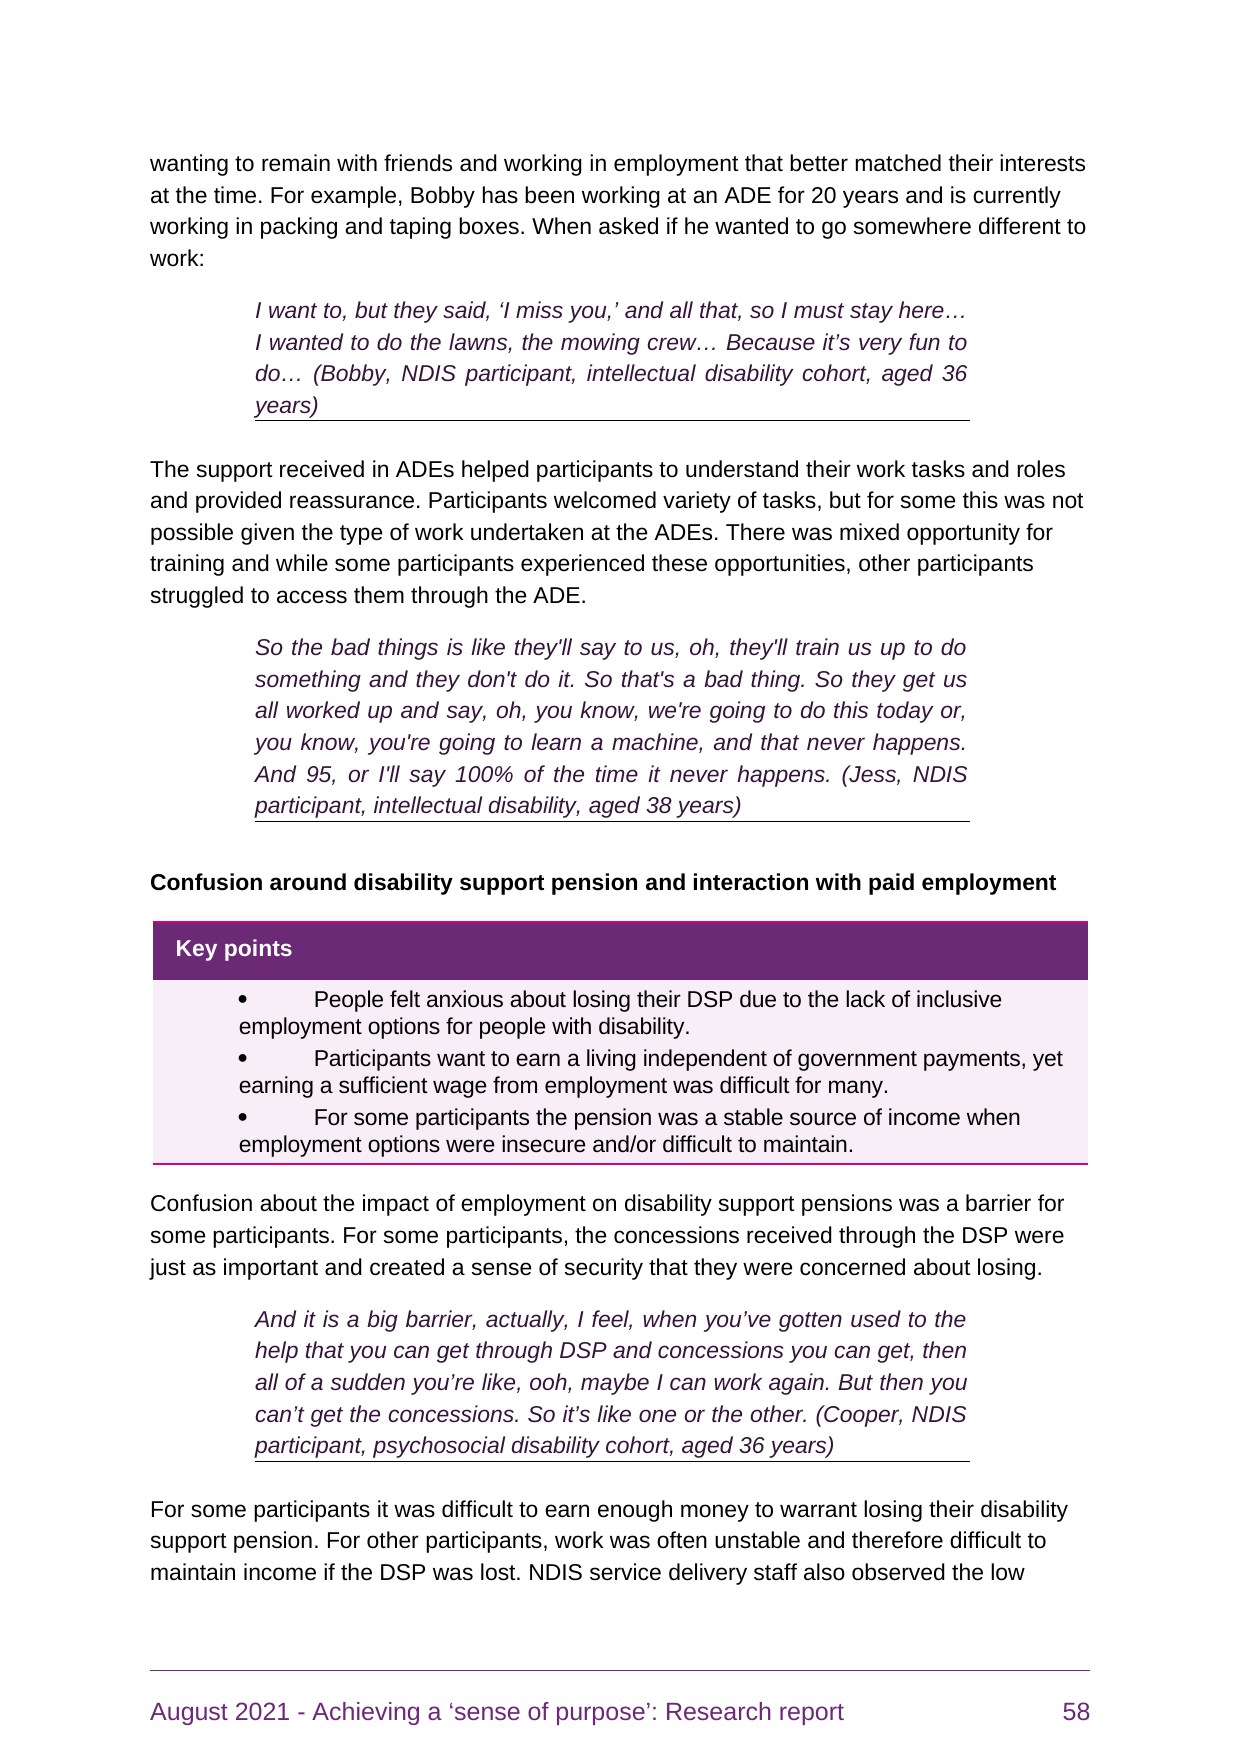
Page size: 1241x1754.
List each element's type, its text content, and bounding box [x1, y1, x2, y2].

text I want to, but they said, ‘I miss you,’ and all that, so I must stay here… I wanted to do the lawns, the mowing crew… Because it’s very fun to do… (Bobby, NDIS participant, intellectual disability cohort, aged 36 years) [255, 297, 970, 420]
table_header Key points [153, 923, 1088, 980]
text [150, 1496, 1090, 1585]
subtitle Confusion around disability support pension and interaction with paid employment [150, 868, 1090, 895]
table_cell People felt anxious about losing their DSP due to the lack of inclusive employment options for people with disability. Participants want to earn a living independent of government payments, yet earning a sufficient wage from employment was difficult for many. For some participants the pension was a stable source of income when employment options were insecure and/or difficult to maintain. [153, 980, 1088, 1163]
text Confusion about the impact of employment on disability support pensions was a barrier for some participants. For some participants, the concessions received through the DSP were just as important and created a sense of security that they were concerned about losing. [150, 1190, 1090, 1280]
text The support received in ADEs helped participants to understand their work tasks and roles and provided reassurance. Participants welcomed variety of tasks, but for some this was not possible given the type of work undertaken at the ADEs. There was mixed opportunity for training and while some participants experienced these opportunities, other participants struggled to access them through the ADE. [150, 456, 1090, 608]
text So the bad things is like they'll say to us, oh, they'll train us up to do something and they don't do it. So that's a bad thing. So they get us all worked up and say, oh, you know, we're going to do this today or, you know, you're going to learn a machine, and that never happens. And 95, or I'll say 100% of the time it never happens. (Jess, NDIS participant, intellectual disability, aged 38 years) [255, 634, 970, 821]
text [150, 150, 1090, 271]
text And it is a big barrier, actually, I feel, when you’ve gotten used to the help that you can get through DSP and concessions you can get, then all of a sudden you’re like, ooh, maybe I can work again. But then you can’t get the concessions. So it’s like one or the other. (Cooper, NDIS participant, psychosocial disability cohort, aged 36 years) [255, 1306, 970, 1461]
